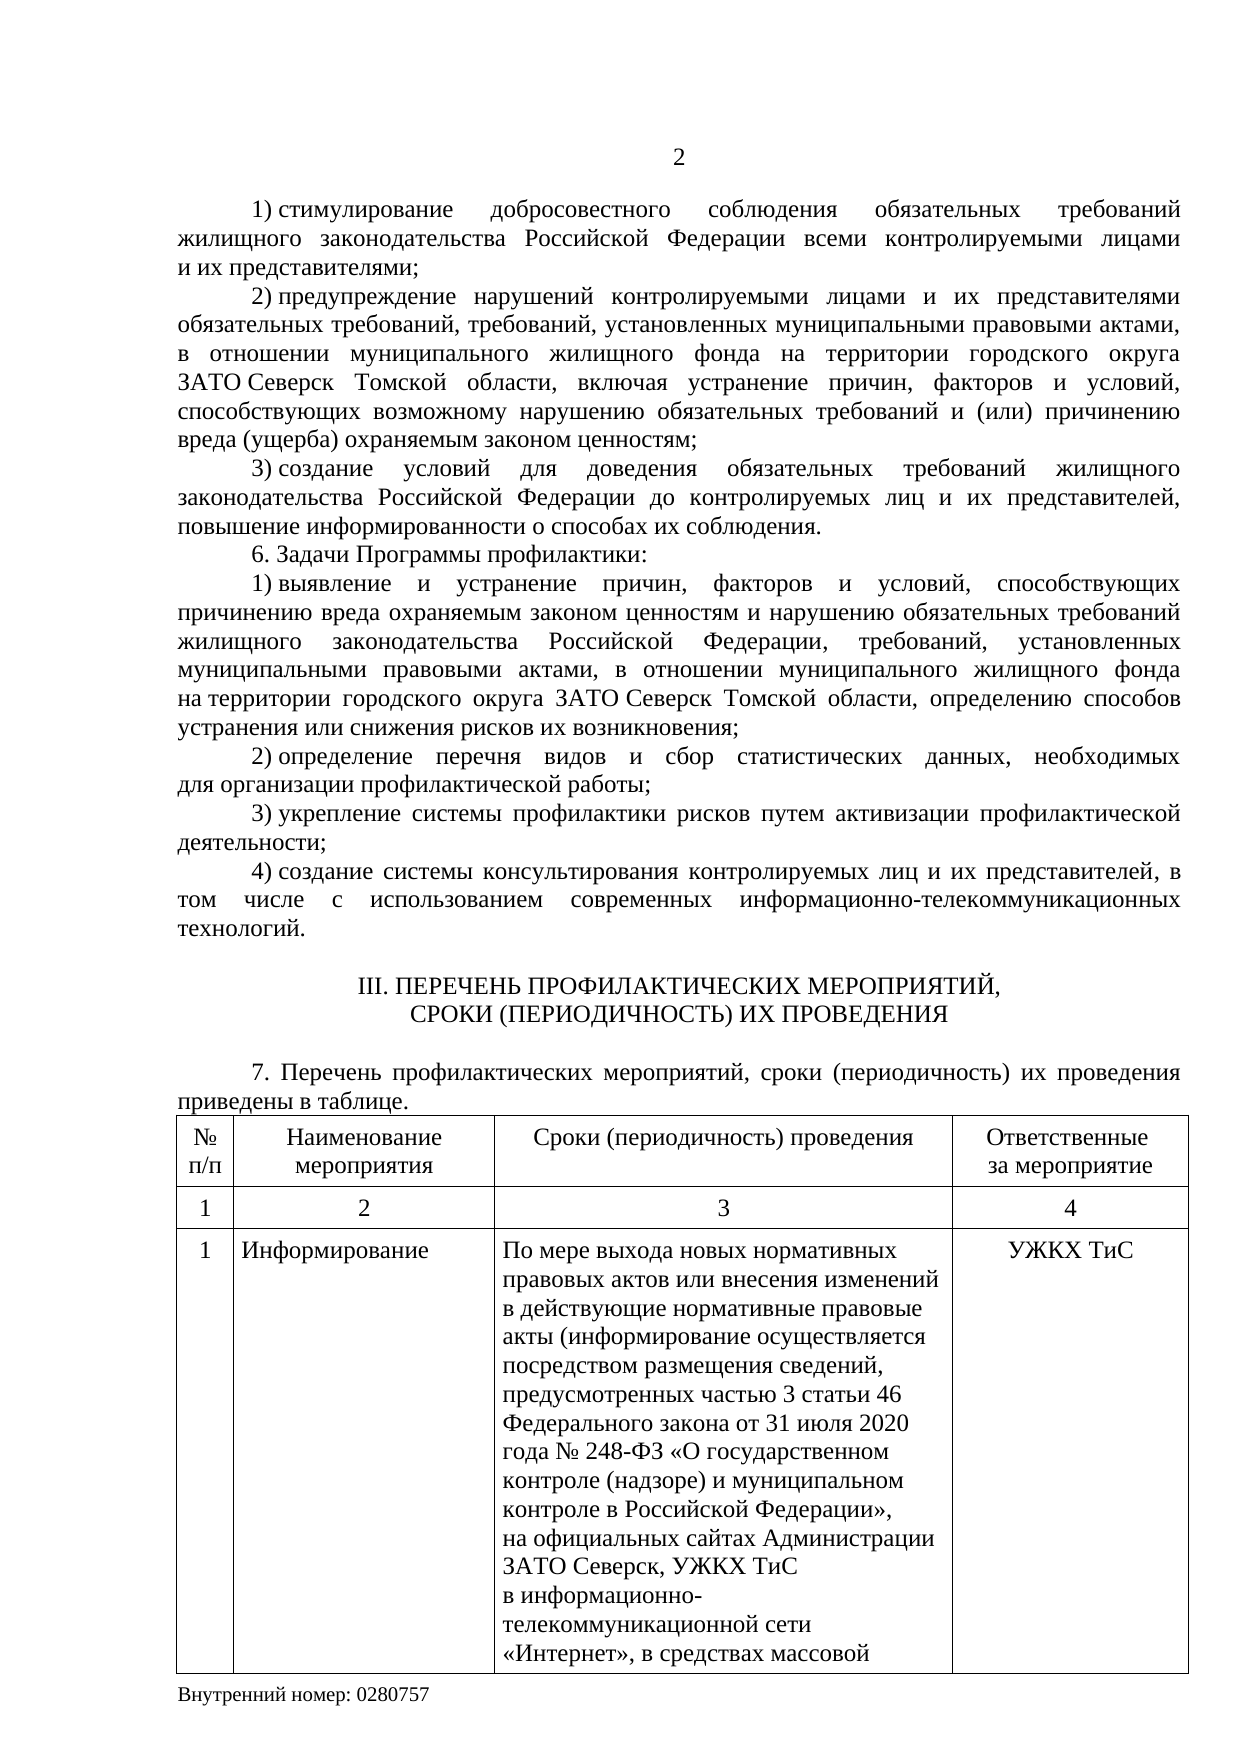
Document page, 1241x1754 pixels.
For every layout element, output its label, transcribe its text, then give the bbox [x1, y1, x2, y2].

text 3) создание условий для доведения обязательных требований жилищного законодательства Российской Федерации до контролируемых лиц и их представителей, повышение информированности о способах их соблюдения. [177, 453, 1181, 539]
text 2) определение перечня видов и сбор статистических данных, необходимых для организации профилактической работы; [177, 741, 1181, 798]
text 2) предупреждение нарушений контролируемыми лицами и их представителями обязательных требований, требований, установленных муниципальными правовыми актами, в отношении муниципального жилищного фонда на территории городского округа ЗАТО Северск Томской области, включая устранение причин, факторов и условий, способствующих возможному нарушению обязательных требований и (или) причинению вреда (ущерба) охраняемым законом ценностям; [177, 281, 1181, 453]
table_cell 1 [177, 1187, 233, 1228]
text 1) стимулирование добросовестного соблюдения обязательных требований жилищного законодательства Российской Федерации всеми контролируемыми лицами и их представителями; [177, 194, 1181, 281]
table_cell УЖКХ ТиС [953, 1229, 1188, 1673]
text 4) создание системы консультирования контролируемых лиц и их представителей, в том числе с использованием современных информационно-телекоммуникационных технологий. [177, 856, 1181, 942]
text III. ПЕРЕЧЕНЬ ПРОФИЛАКТИЧЕСКИХ МЕРОПРИЯТИЙ, [177, 971, 1181, 999]
table_cell 4 [953, 1187, 1188, 1228]
text СРОКИ (ПЕРИОДИЧНОСТЬ) ИХ ПРОВЕДЕНИЯ [177, 999, 1181, 1028]
table_header Ответственные за мероприятие [953, 1116, 1188, 1186]
table_cell 1 [177, 1229, 233, 1673]
text 6. Задачи Программы профилактики: [177, 539, 1181, 568]
table_header Наименование мероприятия [234, 1116, 494, 1186]
table_header Сроки (периодичность) проведения [495, 1116, 952, 1186]
table_header № п/п [177, 1116, 233, 1186]
text 3) укрепление системы профилактики рисков путем активизации профилактической деятельности; [177, 798, 1181, 856]
table_cell 2 [234, 1187, 494, 1228]
text 1) выявление и устранение причин, факторов и условий, способствующих причинению вреда охраняемым законом ценностям и нарушению обязательных требований жилищного законодательства Российской Федерации, требований, установленных муниципальными правовыми актами, в отношении муниципального жилищного фонда на территории городского округа ЗАТО Северск Томской области, определению способов устранения или снижения рисков их возникновения; [177, 568, 1181, 741]
table_cell 3 [495, 1187, 952, 1228]
table_cell Информирование [234, 1229, 494, 1673]
text 7. Перечень профилактических мероприятий, сроки (периодичность) их проведения приведены в таблице. [177, 1057, 1181, 1114]
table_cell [495, 1229, 952, 1673]
